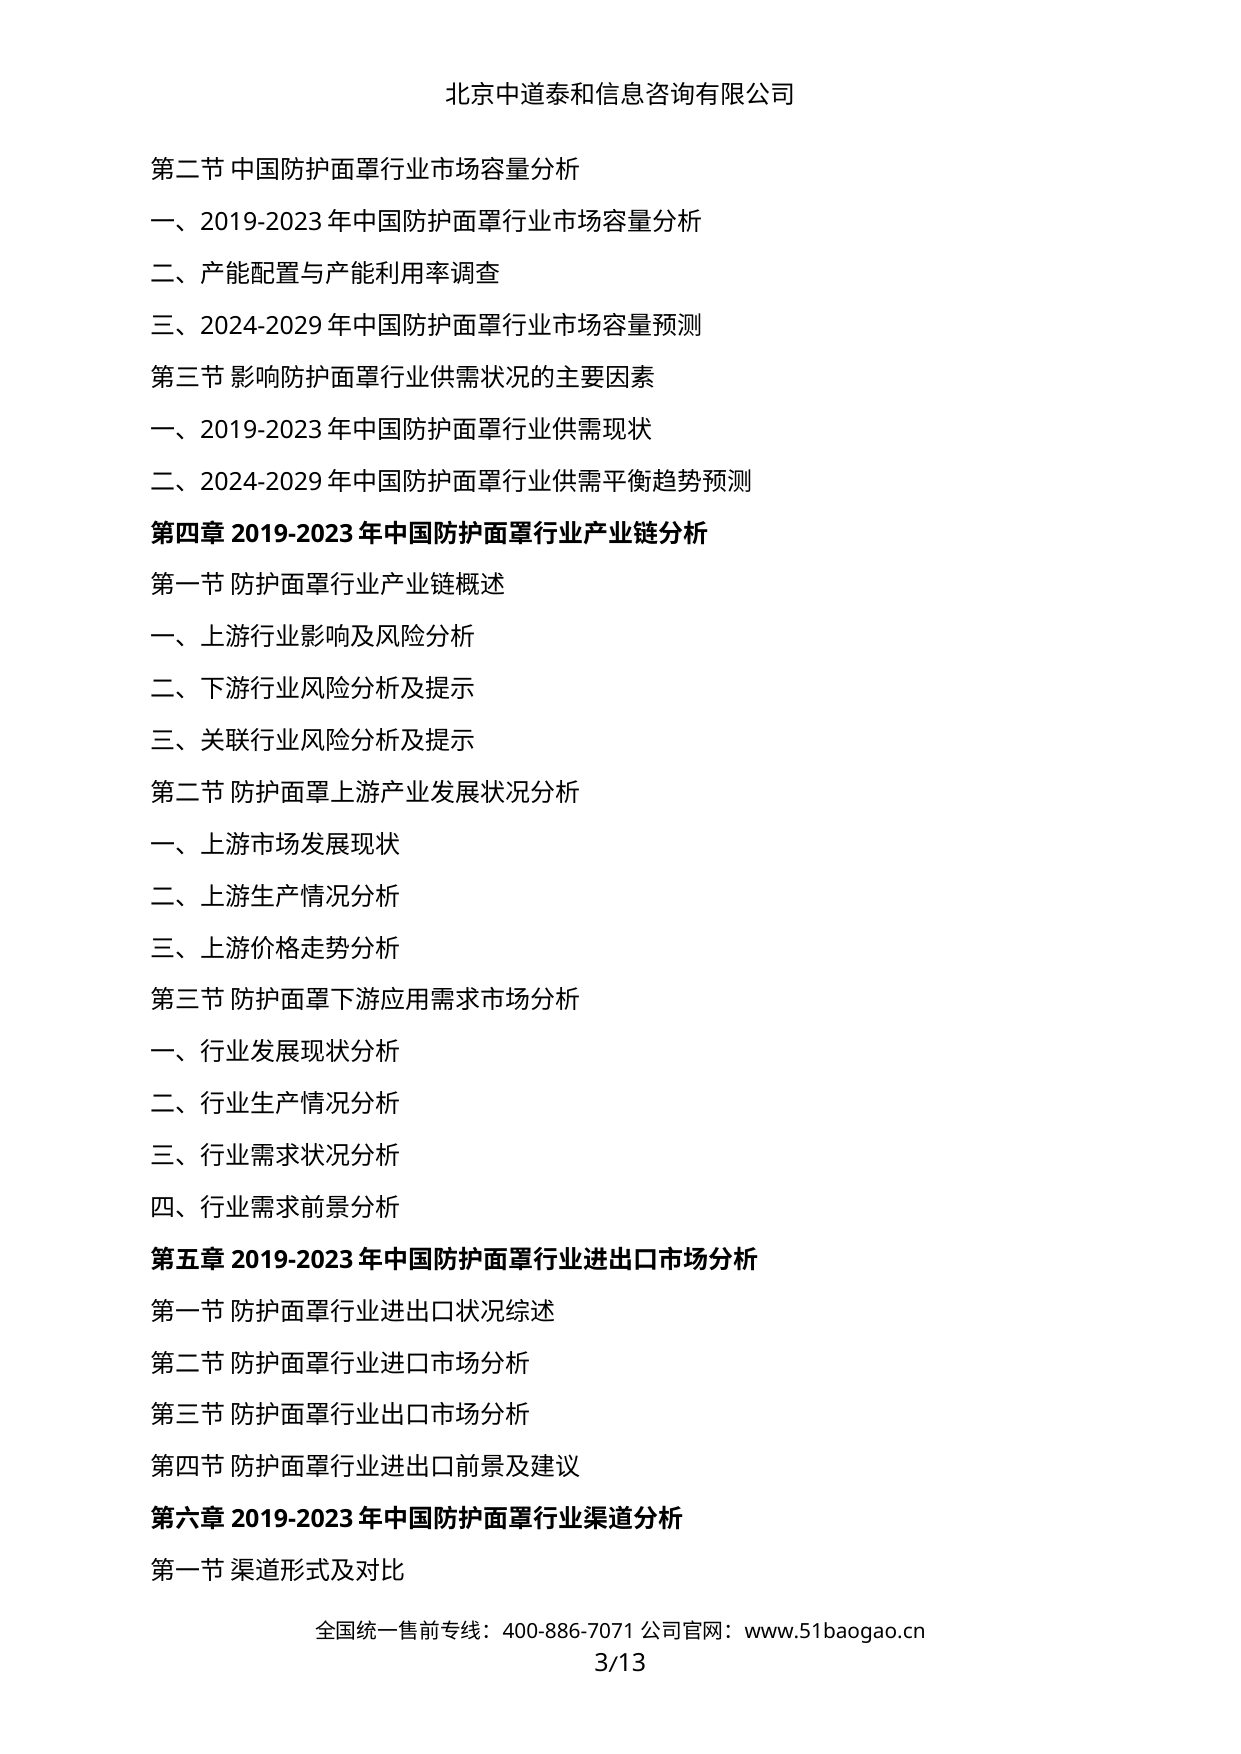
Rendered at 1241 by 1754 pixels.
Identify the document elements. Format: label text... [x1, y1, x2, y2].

text 第一节 防护面罩行业进出口状况综述 [150, 1291, 1090, 1327]
text 二、产能配置与产能利用率调查 [150, 254, 1090, 290]
text 二、2024-2029年中国防护面罩行业供需平衡趋势预测 [150, 461, 1090, 497]
text 四、行业需求前景分析 [150, 1187, 1090, 1224]
text 第一节 渠道形式及对比 [150, 1551, 1090, 1587]
text 二、行业生产情况分析 [150, 1084, 1090, 1120]
text 一、上游行业影响及风险分析 [150, 617, 1090, 653]
text 一、2019-2023年中国防护面罩行业供需现状 [150, 409, 1090, 446]
text 第四章 2019-2023年中国防护面罩行业产业链分析 [150, 513, 1090, 549]
text 第三节 影响防护面罩行业供需状况的主要因素 [150, 357, 1090, 394]
text 第五章 2019-2023年中国防护面罩行业进出口市场分析 [150, 1239, 1090, 1276]
text 第三节 防护面罩行业出口市场分析 [150, 1395, 1090, 1431]
text 第二节 中国防护面罩行业市场容量分析 [150, 150, 1090, 186]
text 二、上游生产情况分析 [150, 876, 1090, 912]
text 三、关联行业风险分析及提示 [150, 721, 1090, 757]
text 第六章 2019-2023年中国防护面罩行业渠道分析 [150, 1499, 1090, 1535]
text 一、上游市场发展现状 [150, 824, 1090, 861]
text 三、上游价格走势分析 [150, 928, 1090, 964]
text 第二节 防护面罩上游产业发展状况分析 [150, 772, 1090, 809]
text 第二节 防护面罩行业进口市场分析 [150, 1343, 1090, 1379]
text 三、行业需求状况分析 [150, 1136, 1090, 1172]
text 二、下游行业风险分析及提示 [150, 669, 1090, 705]
text 三、2024-2029年中国防护面罩行业市场容量预测 [150, 306, 1090, 342]
text 第一节 防护面罩行业产业链概述 [150, 565, 1090, 601]
text 第三节 防护面罩下游应用需求市场分析 [150, 980, 1090, 1016]
text 一、行业发展现状分析 [150, 1032, 1090, 1068]
text 第四节 防护面罩行业进出口前景及建议 [150, 1447, 1090, 1483]
text 一、2019-2023年中国防护面罩行业市场容量分析 [150, 202, 1090, 238]
